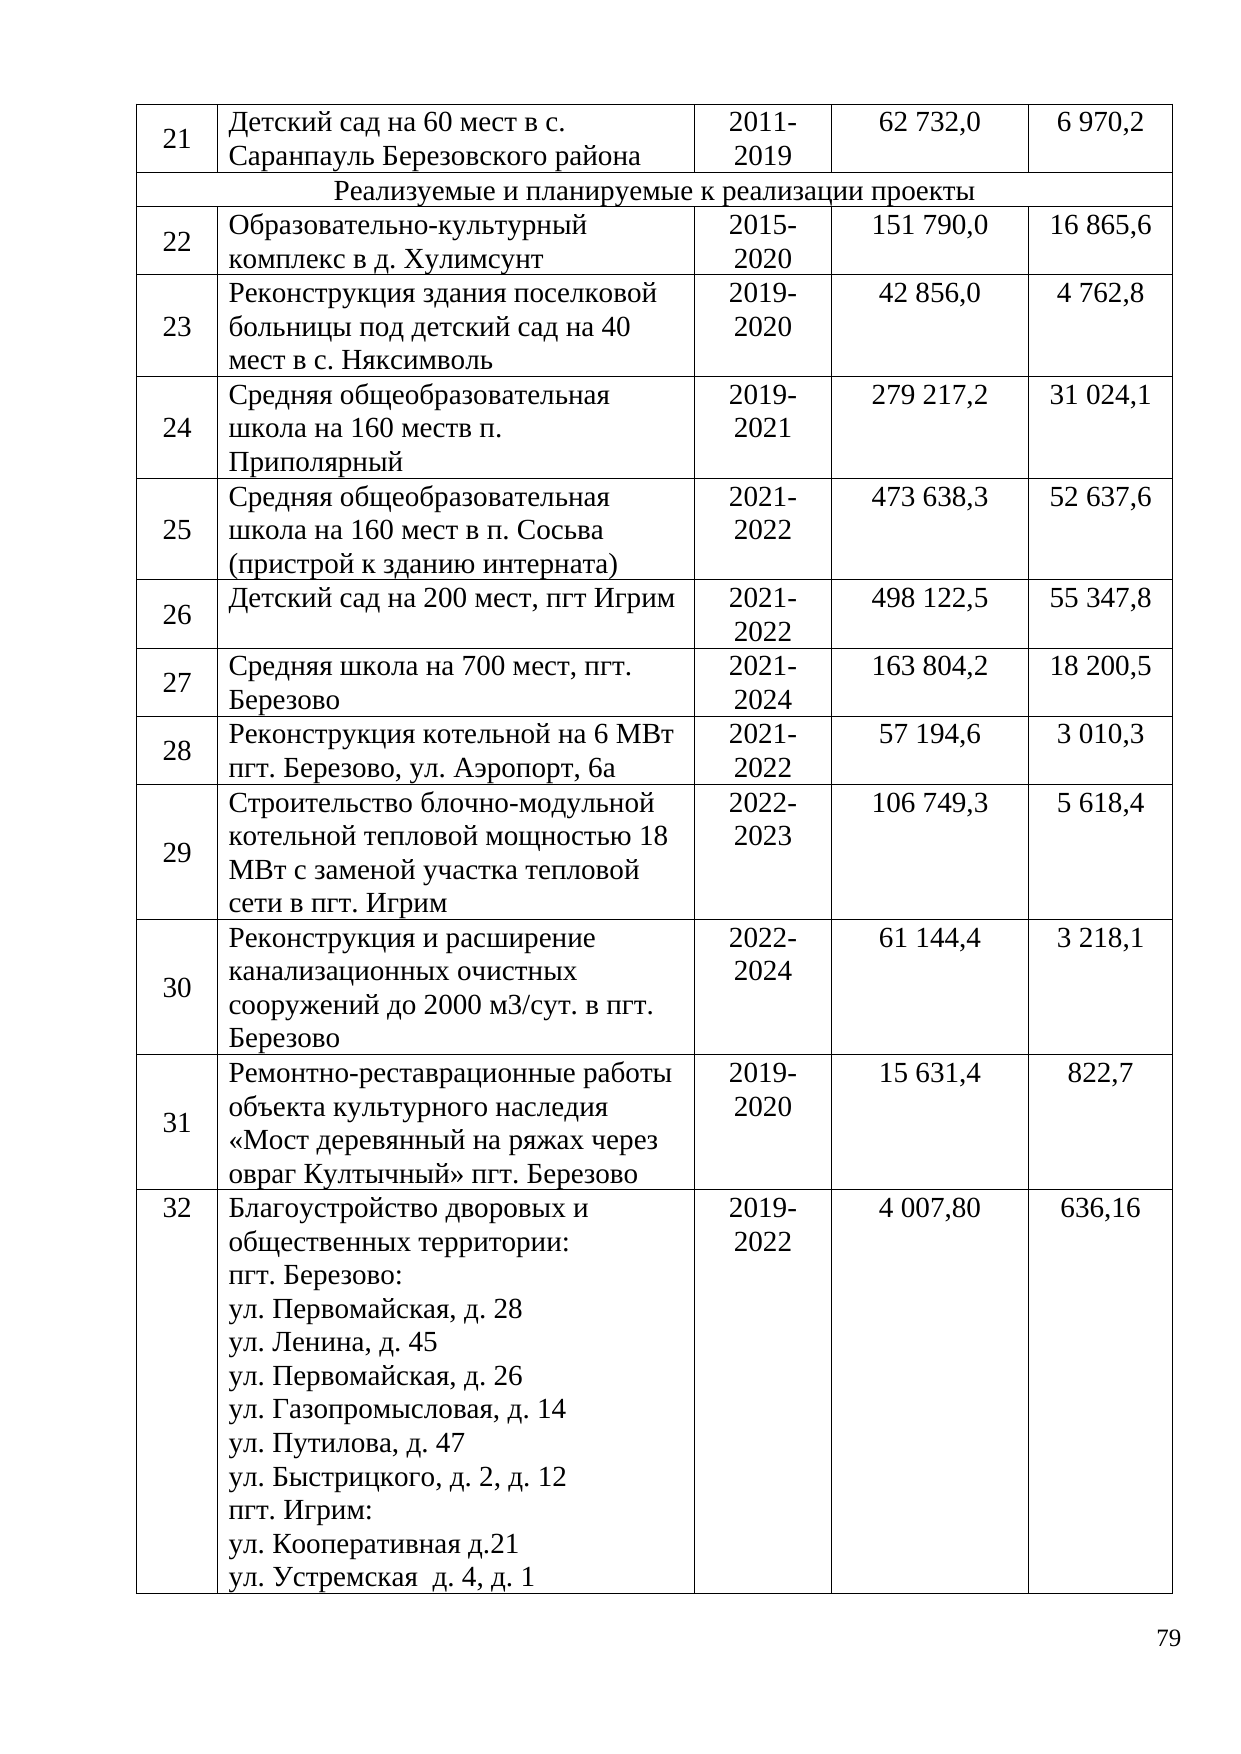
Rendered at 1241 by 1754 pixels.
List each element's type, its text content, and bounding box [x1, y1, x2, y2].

table_cell 2019-2020 [695, 1055, 831, 1189]
table_cell 151 790,0 [832, 207, 1028, 274]
table_cell 31 [137, 1055, 217, 1189]
table_cell 42 856,0 [832, 275, 1028, 376]
table_cell 2021-2024 [695, 649, 831, 716]
table_cell 279 217,2 [832, 377, 1028, 478]
table_cell 22 [137, 207, 217, 274]
table_cell 52 637,6 [1029, 479, 1172, 579]
table_cell Реализуемые и планируемые к реализации проекты [137, 173, 1172, 206]
table_cell Детский сад на 60 мест в с. Саранпауль Березовского района [218, 105, 694, 172]
table_cell 28 [137, 717, 217, 784]
table_cell 25 [137, 479, 217, 579]
table_cell 473 638,3 [832, 479, 1028, 579]
table_cell Образовательно-культурный комплекс в д. Хулимсунт [218, 207, 694, 274]
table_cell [218, 1190, 694, 1593]
table_cell 2021-2022 [695, 580, 831, 647]
table_cell 2021-2022 [695, 479, 831, 579]
table_cell Строительство блочно-модульной котельной тепловой мощностью 18 МВт с заменой участка тепловой сети в пгт. Игрим [218, 785, 694, 919]
table_cell Ремонтно-реставрационные работы объекта культурного наследия «Мост деревянный на ряжах через овраг Култычный» пгт. Березово [218, 1055, 694, 1189]
table_cell 636,16 [1029, 1190, 1172, 1593]
table_cell 3 218,1 [1029, 920, 1172, 1054]
table_cell Реконструкция и расширение канализационных очистных сооружений до 2000 м3/сут. в пгт. Березово [218, 920, 694, 1054]
table_cell 2021-2022 [695, 717, 831, 784]
table_cell 2019-2021 [695, 377, 831, 478]
table_cell 5 618,4 [1029, 785, 1172, 919]
table_cell Средняя школа на 700 мест, пгт. Березово [218, 649, 694, 716]
table_cell 2019-2020 [695, 275, 831, 376]
table_cell Реконструкция котельной на 6 МВт пгт. Березово, ул. Аэропорт, 6а [218, 717, 694, 784]
table_cell 29 [137, 785, 217, 919]
table_cell 2022-2024 [695, 920, 831, 1054]
table_cell 106 749,3 [832, 785, 1028, 919]
table_cell 21 [137, 105, 217, 172]
table_cell 2015-2020 [695, 207, 831, 274]
table_cell 57 194,6 [832, 717, 1028, 784]
table_cell 24 [137, 377, 217, 478]
table_cell 2019-2022 [695, 1190, 831, 1593]
table_cell 2022-2023 [695, 785, 831, 919]
table_cell 61 144,4 [832, 920, 1028, 1054]
table_cell 498 122,5 [832, 580, 1028, 647]
table_cell 26 [137, 580, 217, 647]
table_cell 2011-2019 [695, 105, 831, 172]
table_cell 31 024,1 [1029, 377, 1172, 478]
table_cell 30 [137, 920, 217, 1054]
table_cell 15 631,4 [832, 1055, 1028, 1189]
table_cell 55 347,8 [1029, 580, 1172, 647]
table_cell 3 010,3 [1029, 717, 1172, 784]
table_cell 32 [137, 1190, 217, 1593]
table_cell 27 [137, 649, 217, 716]
table_cell 18 200,5 [1029, 649, 1172, 716]
table_cell 4 007,80 [832, 1190, 1028, 1593]
table_cell 16 865,6 [1029, 207, 1172, 274]
table_cell 4 762,8 [1029, 275, 1172, 376]
table_cell Средняя общеобразовательная школа на 160 меств п. Приполярный [218, 377, 694, 478]
table_cell 6 970,2 [1029, 105, 1172, 172]
table_cell 163 804,2 [832, 649, 1028, 716]
table_cell Реконструкция здания поселковой больницы под детский сад на 40 мест в с. Няксимволь [218, 275, 694, 376]
table_cell 62 732,0 [832, 105, 1028, 172]
table_cell 23 [137, 275, 217, 376]
table_cell 822,7 [1029, 1055, 1172, 1189]
table_cell Средняя общеобразовательная школа на 160 мест в п. Сосьва (пристрой к зданию интерната) [218, 479, 694, 579]
table_cell Детский сад на 200 мест, пгт Игрим [218, 580, 694, 647]
